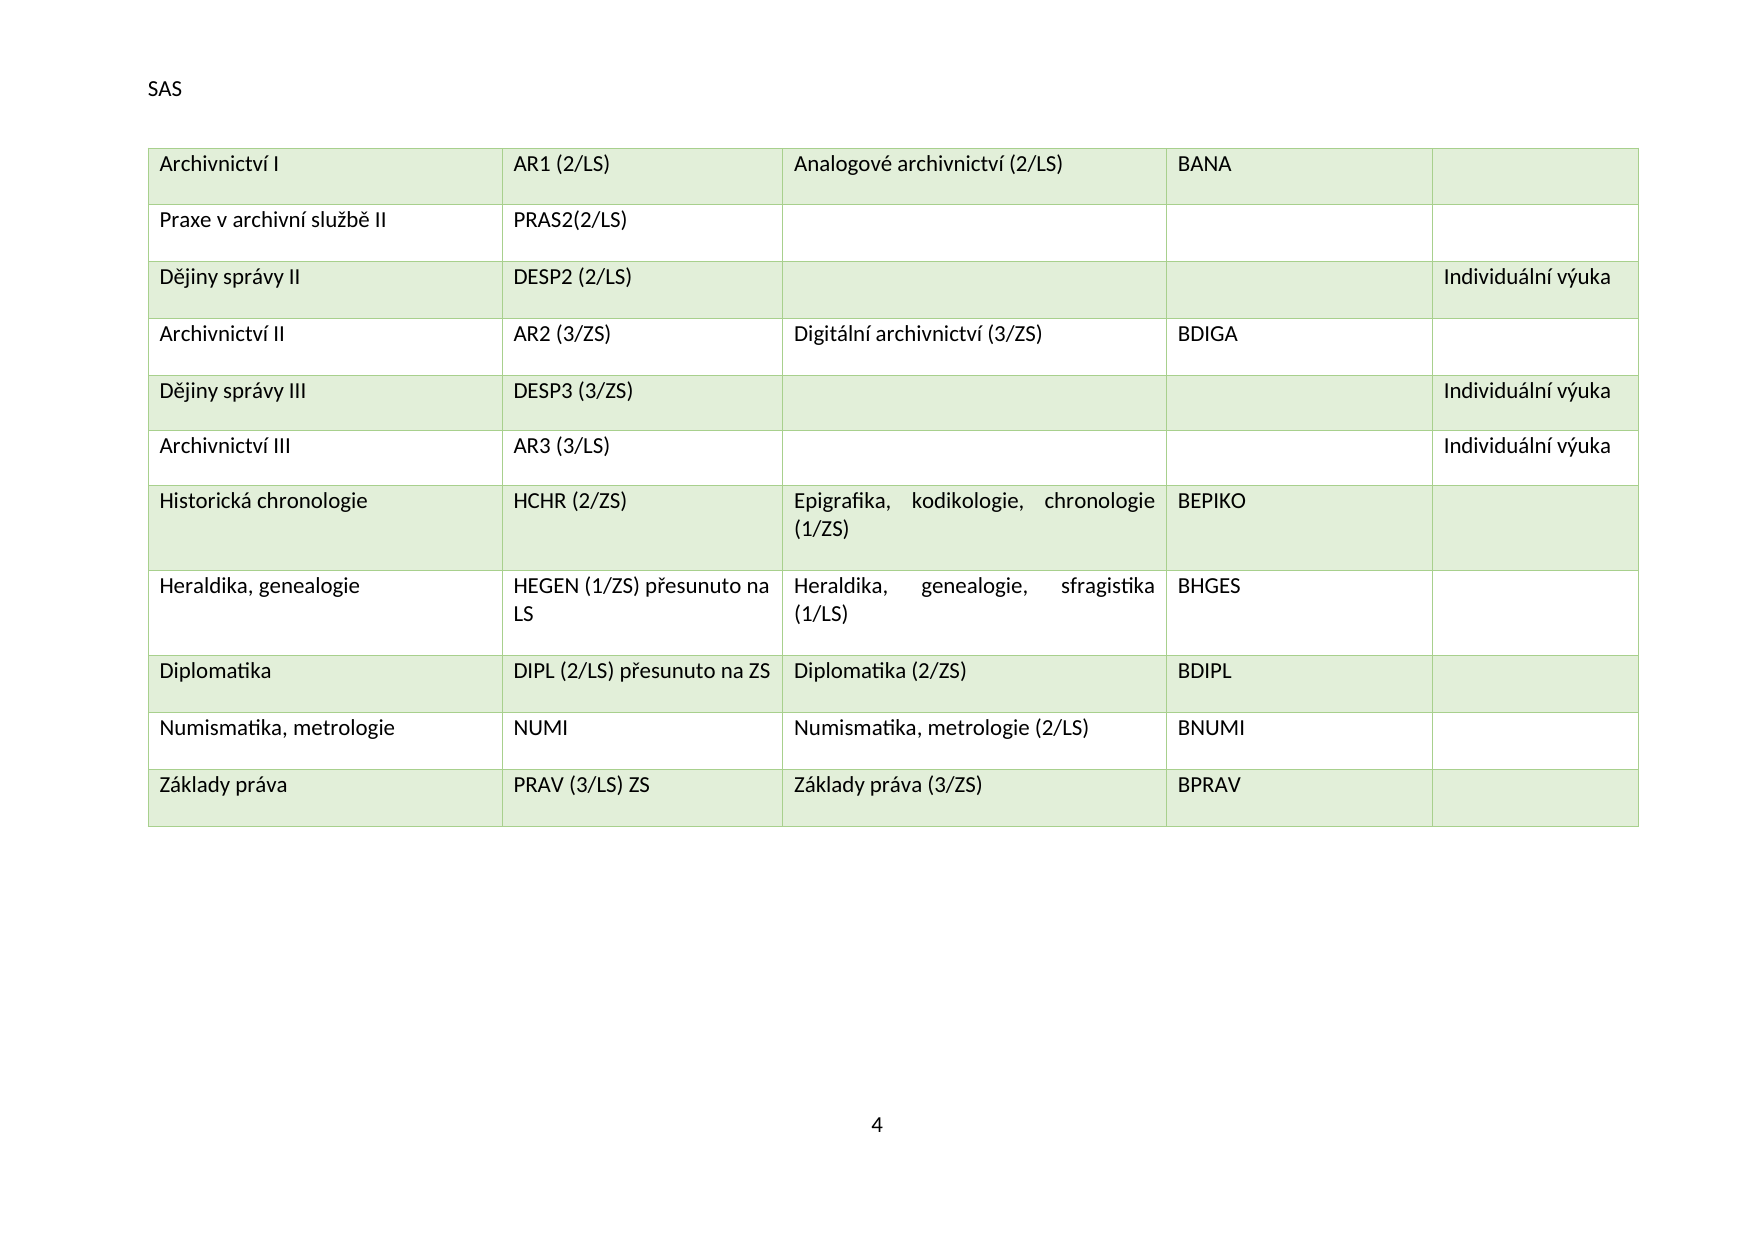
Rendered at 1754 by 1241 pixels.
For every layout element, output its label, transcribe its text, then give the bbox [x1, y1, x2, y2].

table_cell [1433, 770, 1638, 826]
table_cell Analogové archivnictví (2/LS) [783, 149, 1166, 204]
table_cell BHGES [1167, 571, 1432, 655]
table_cell [1167, 262, 1432, 318]
table_cell Numismatika, metrologie [149, 713, 502, 769]
table_cell BNUMI [1167, 713, 1432, 769]
table_cell [1433, 205, 1638, 261]
table_cell HEGEN (1/ZS) přesunuto na LS [503, 571, 782, 655]
table_cell Individuální výuka [1433, 376, 1638, 430]
table_cell Diplomatika (2/ZS) [783, 656, 1166, 712]
table_cell Heraldika, genealogie [149, 571, 502, 655]
table_cell Základy práva [149, 770, 502, 826]
table_cell Digitální archivnictví (3/ZS) [783, 319, 1166, 375]
table_cell Numismatika, metrologie (2/LS) [783, 713, 1166, 769]
table_cell [783, 205, 1166, 261]
table_cell Základy práva (3/ZS) [783, 770, 1166, 826]
table_cell AR3 (3/LS) [503, 431, 782, 485]
table_cell NUMI [503, 713, 782, 769]
table_cell [1433, 713, 1638, 769]
table_cell BANA [1167, 149, 1432, 204]
table_cell DESP3 (3/ZS) [503, 376, 782, 430]
table_cell Diplomatika [149, 656, 502, 712]
table_cell [1433, 319, 1638, 375]
table_cell Epigrafika, kodikologie, chronologie (1/ZS) [783, 486, 1166, 570]
table_cell Individuální výuka [1433, 431, 1638, 485]
table_cell Dějiny správy III [149, 376, 502, 430]
table_cell [783, 431, 1166, 485]
table_cell PRAS2(2/LS) [503, 205, 782, 261]
table_cell Archivnictví I [149, 149, 502, 204]
table_cell BDIPL [1167, 656, 1432, 712]
table_cell [1167, 431, 1432, 485]
table_cell [1433, 656, 1638, 712]
table_cell Archivnictví II [149, 319, 502, 375]
table_cell BDIGA [1167, 319, 1432, 375]
table_cell Individuální výuka [1433, 262, 1638, 318]
table_cell [1433, 149, 1638, 204]
table_cell AR2 (3/ZS) [503, 319, 782, 375]
table_cell Praxe v archivní službě II [149, 205, 502, 261]
table_cell [1433, 486, 1638, 570]
table_cell HCHR (2/ZS) [503, 486, 782, 570]
table_cell PRAV (3/LS) ZS [503, 770, 782, 826]
table_cell Heraldika, genealogie, sfragistika (1/LS) [783, 571, 1166, 655]
table_cell AR1 (2/LS) [503, 149, 782, 204]
table_cell DIPL (2/LS) přesunuto na ZS [503, 656, 782, 712]
table_cell [783, 376, 1166, 430]
table_cell [1433, 571, 1638, 655]
table_cell DESP2 (2/LS) [503, 262, 782, 318]
table_cell Historická chronologie [149, 486, 502, 570]
table_cell [1167, 205, 1432, 261]
table_cell BPRAV [1167, 770, 1432, 826]
table_cell [783, 262, 1166, 318]
table_cell [1167, 376, 1432, 430]
table_cell BEPIKO [1167, 486, 1432, 570]
table_cell Archivnictví III [149, 431, 502, 485]
table_cell Dějiny správy II [149, 262, 502, 318]
